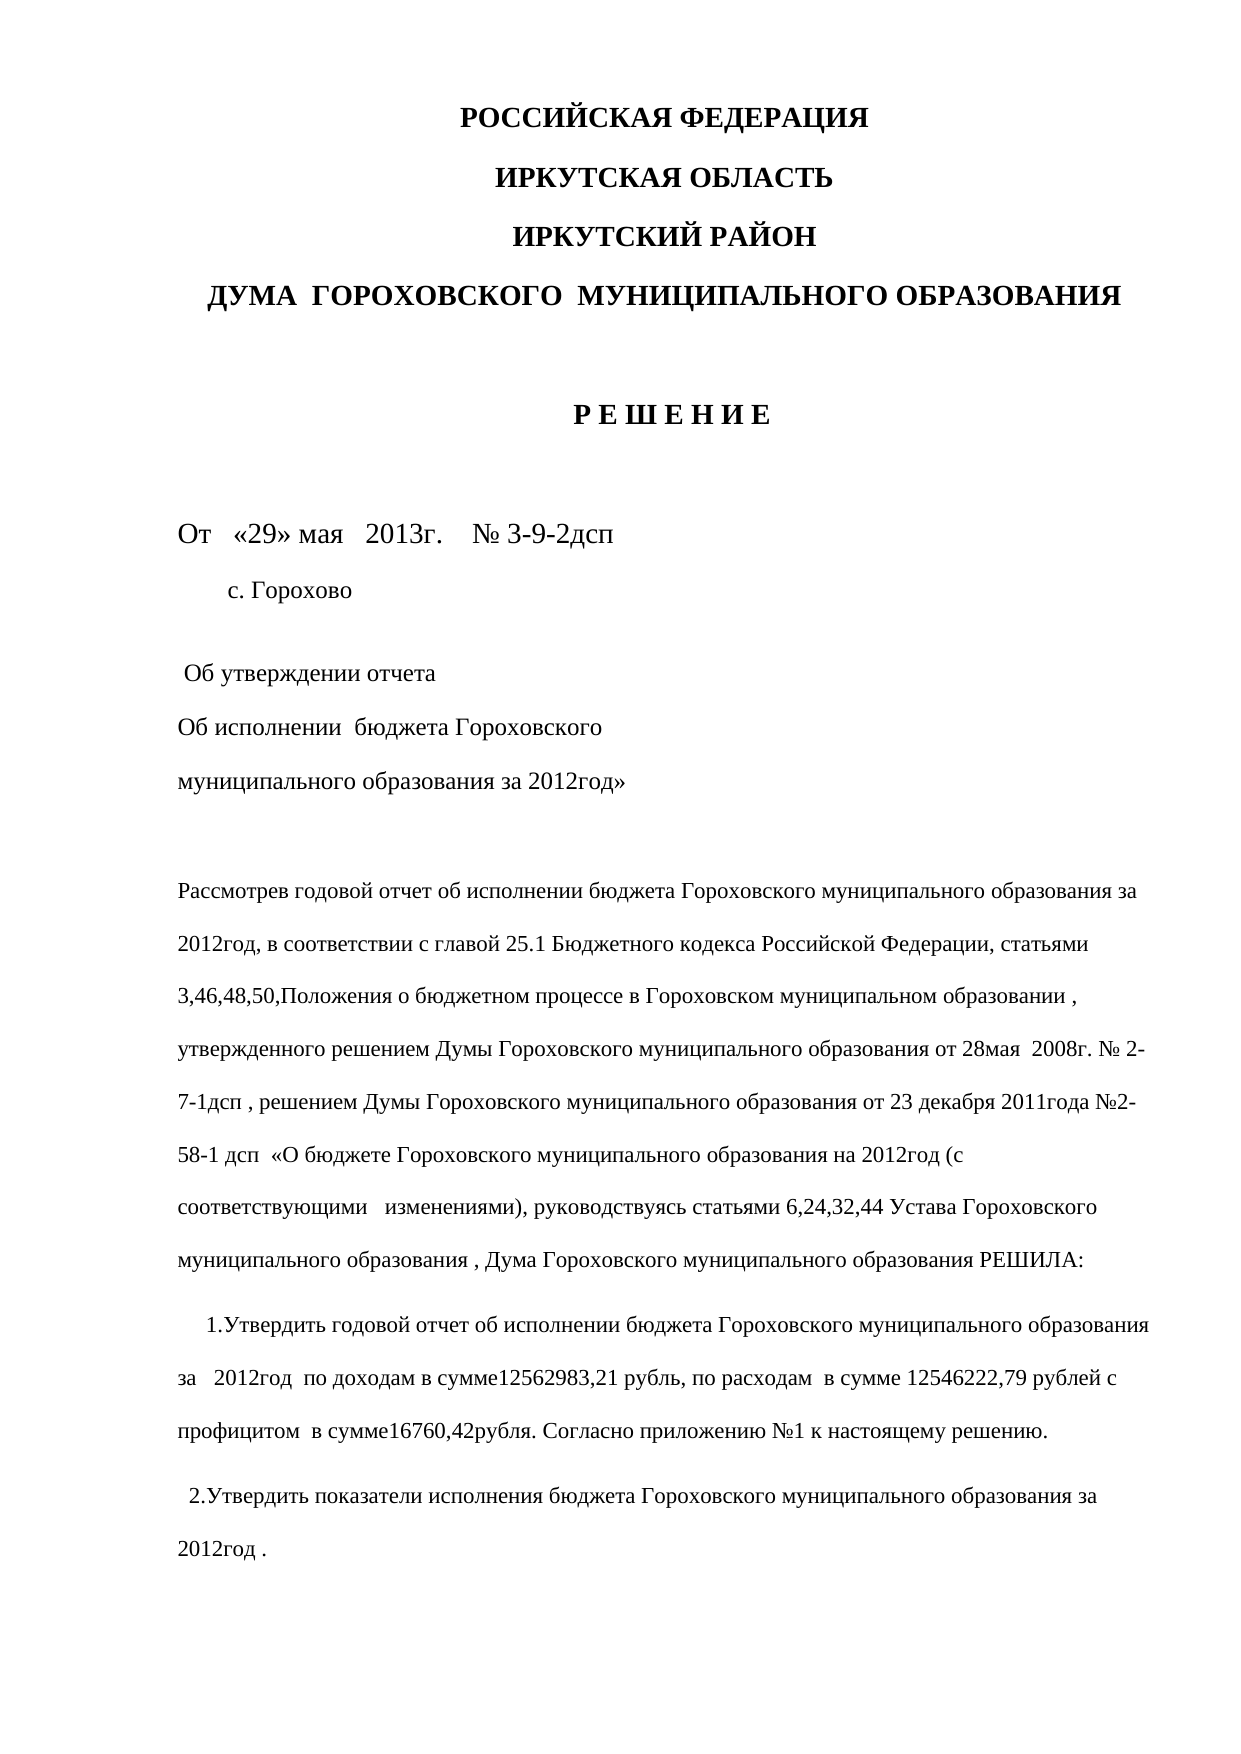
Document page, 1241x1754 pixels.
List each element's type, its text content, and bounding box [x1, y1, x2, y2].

text 1.Утвердить годовой отчет об исполнении бюджета Гороховского муниципального образования за 2012год по доходам в сумме12562983,21 рубль, по расходам в сумме 12546222,79 рублей с профицитом в сумме16760,42рубля. Согласно приложению №1 к настоящему решению. [177, 1311, 1152, 1443]
text Об исполнении бюджета Гороховского [177, 712, 1152, 741]
text Об утверждении отчета [177, 658, 1152, 687]
text ИРКУТСКИЙ РАЙОН [177, 219, 1152, 253]
text ДУМА ГОРОХОВСКОГО МУНИЦИПАЛЬНОГО ОБРАЗОВАНИЯ [177, 278, 1152, 312]
text ИРКУТСКАЯ ОБЛАСТЬ [177, 160, 1152, 193]
text РОССИЙСКАЯ ФЕДЕРАЦИЯ [177, 100, 1152, 134]
text Р Е Ш Е Н И Е [177, 397, 1152, 431]
text От «29» мая 2013г. № 3-9-2дсп [177, 516, 1152, 549]
text 2.Утвердить показатели исполнения бюджета Гороховского муниципального образования за 2012год . [177, 1482, 1152, 1561]
text с. Горохово [177, 575, 1152, 604]
text муниципального образования за 2012год» [177, 766, 1152, 794]
text Рассмотрев годовой отчет об исполнении бюджета Гороховского муниципального образования за 2012год, в соответствии с главой 25.1 Бюджетного кодекса Российской Федерации, статьями 3,46,48,50,Положения о бюджетном процессе в Гороховском муниципальном образовании , утвержденного решением Думы Гороховского муниципального образования от 28мая 2008г. № 2-7-1дсп , решением Думы Гороховского муниципального образования от 23 декабря 2011года №2-58-1 дсп «О бюджете Гороховского муниципального образования на 2012год (с соответствующими изменениями), руководствуясь статьями 6,24,32,44 Устава Гороховского муниципального образования , Дума Гороховского муниципального образования РЕШИЛА: [177, 877, 1152, 1272]
